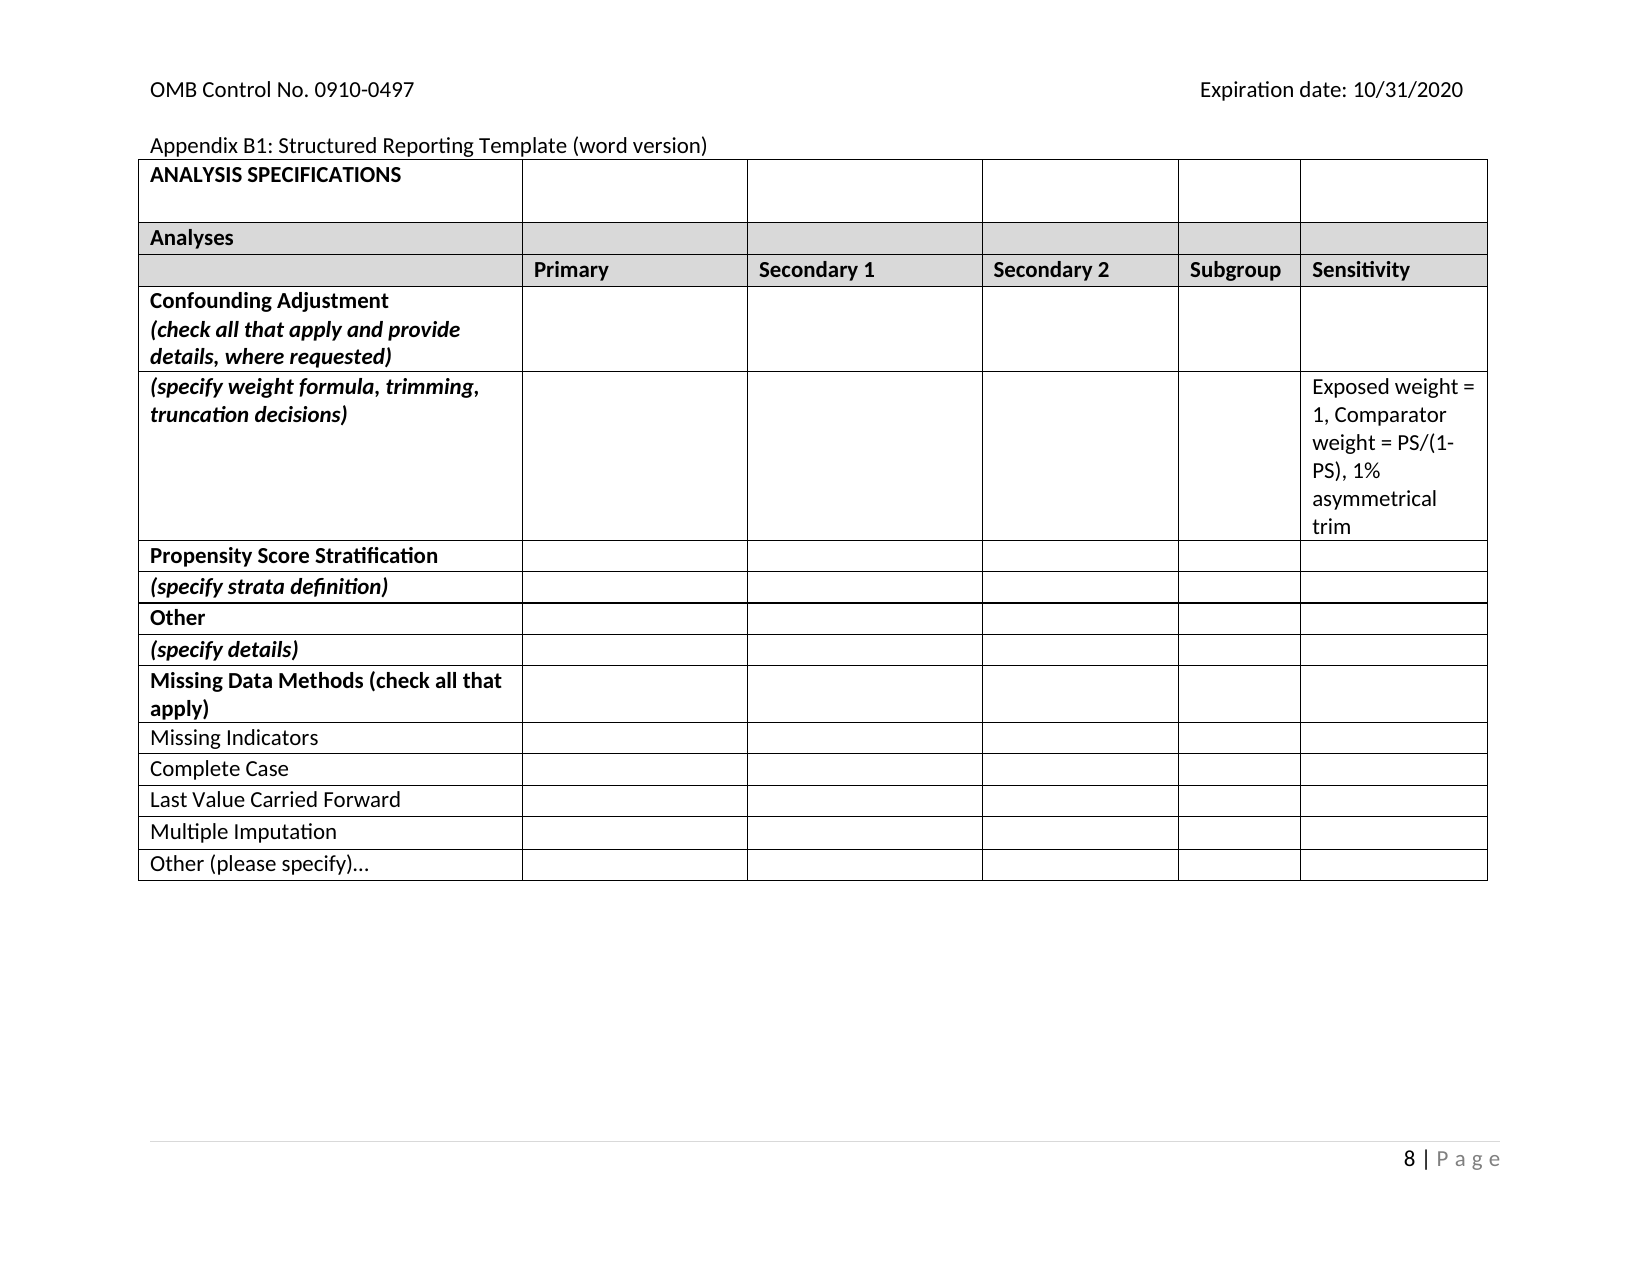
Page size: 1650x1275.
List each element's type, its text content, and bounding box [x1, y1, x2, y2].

table_cell Multiple Imputation [139, 817, 522, 848]
table_cell [1301, 541, 1487, 571]
table_cell [748, 572, 982, 602]
table_cell [1301, 850, 1487, 880]
table_cell [1179, 287, 1300, 371]
table_cell [748, 541, 982, 571]
table_cell [983, 666, 1178, 722]
table_cell [1179, 572, 1300, 602]
table_cell [1179, 541, 1300, 571]
table_cell [1179, 604, 1300, 634]
table_cell [523, 786, 747, 816]
table_cell [523, 604, 747, 634]
table_cell [1179, 786, 1300, 816]
table_cell [748, 287, 982, 371]
table_header [1301, 160, 1487, 222]
table_cell [983, 635, 1178, 665]
table_cell [983, 372, 1178, 540]
table_cell [1179, 372, 1300, 540]
table_cell [1301, 604, 1487, 634]
table_cell [748, 635, 982, 665]
table_header ANALYSIS SPECIFICATIONS [139, 160, 522, 222]
table_cell Other [139, 604, 522, 634]
table_cell (specify strata definition) [139, 572, 522, 602]
table_header [748, 160, 982, 222]
table_cell [983, 223, 1178, 254]
table_cell [1301, 817, 1487, 848]
table_cell [983, 604, 1178, 634]
table_cell Exposed weight = 1, Comparator weight = PS/(1-PS), 1% asymmetrical trim [1301, 372, 1487, 540]
table_cell [983, 786, 1178, 816]
table_header [523, 160, 747, 222]
table_cell [748, 850, 982, 880]
table_cell [1179, 754, 1300, 784]
table_cell [983, 850, 1178, 880]
table_cell [1179, 723, 1300, 753]
table_cell [523, 817, 747, 848]
table_cell [523, 223, 747, 254]
table_cell [748, 723, 982, 753]
table_cell Sensitivity [1301, 255, 1487, 286]
table_header [1179, 160, 1300, 222]
table_cell [983, 287, 1178, 371]
table_cell [523, 850, 747, 880]
table_cell [748, 223, 982, 254]
table_cell [1301, 635, 1487, 665]
table_cell [1179, 635, 1300, 665]
table_cell [983, 817, 1178, 848]
table_cell [523, 287, 747, 371]
table_cell [1301, 572, 1487, 602]
table_cell [748, 372, 982, 540]
table_cell Confounding Adjustment (check all that apply and provide details, where requested) [139, 287, 522, 371]
table_cell [748, 817, 982, 848]
table_cell [523, 666, 747, 722]
table_cell [983, 754, 1178, 784]
table_cell [1301, 754, 1487, 784]
table_cell [1179, 666, 1300, 722]
table_cell [1301, 287, 1487, 371]
table_cell [748, 604, 982, 634]
table_cell [1179, 223, 1300, 254]
table_cell [748, 786, 982, 816]
table_cell [748, 754, 982, 784]
table_cell Analyses [139, 223, 522, 254]
table_cell (specify weight formula, trimming, truncation decisions) [139, 372, 522, 540]
table_cell [523, 635, 747, 665]
table_cell [983, 572, 1178, 602]
table_cell [1301, 223, 1487, 254]
table_cell [523, 372, 747, 540]
table_cell [983, 723, 1178, 753]
table_cell (specify details) [139, 635, 522, 665]
table_cell Missing Data Methods (check all that apply) [139, 666, 522, 722]
table_cell [523, 754, 747, 784]
table_cell Propensity Score Stratification [139, 541, 522, 571]
table_cell Last Value Carried Forward [139, 786, 522, 816]
table_cell Secondary 2 [983, 255, 1178, 286]
table_cell Missing Indicators [139, 723, 522, 753]
table_cell Secondary 1 [748, 255, 982, 286]
table_cell [523, 572, 747, 602]
table_cell [1301, 786, 1487, 816]
table_cell [1179, 850, 1300, 880]
table_cell [523, 541, 747, 571]
table_cell [748, 666, 982, 722]
table_cell [1179, 817, 1300, 848]
table_cell Primary [523, 255, 747, 286]
table_cell [139, 255, 522, 286]
table_cell [1301, 723, 1487, 753]
table_cell [523, 723, 747, 753]
table_cell Subgroup [1179, 255, 1300, 286]
table_cell [1301, 666, 1487, 722]
table_header [983, 160, 1178, 222]
table_cell Complete Case [139, 754, 522, 784]
table_cell [983, 541, 1178, 571]
table_cell Other (please specify)… [139, 850, 522, 880]
